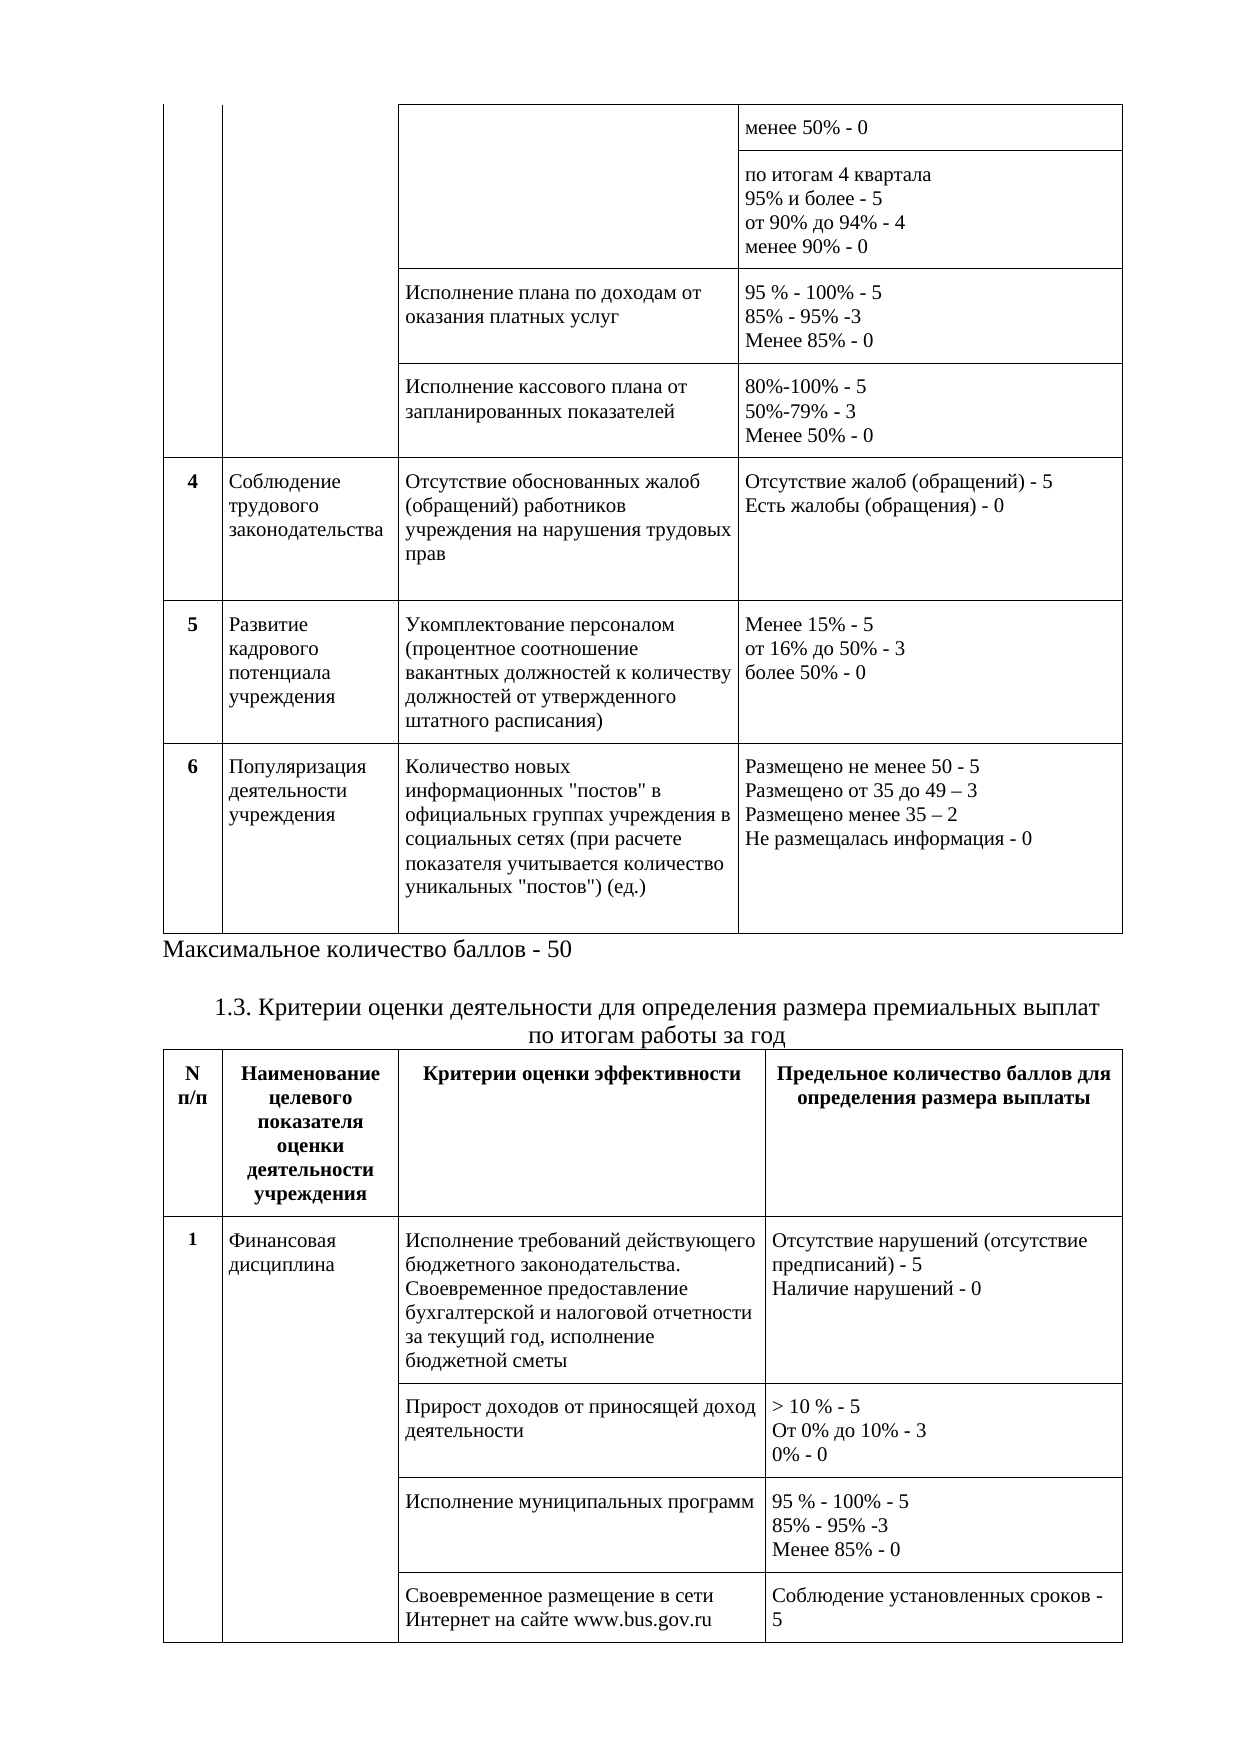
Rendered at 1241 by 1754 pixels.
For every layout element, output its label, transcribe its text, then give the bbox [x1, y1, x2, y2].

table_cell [766, 1573, 1122, 1642]
table_cell Отсутствие жалоб (обращений) - 5 Есть жалобы (обращения) - 0 [739, 458, 1122, 600]
table_cell Количество новых информационных "постов" в официальных группах учреждения в социальных сетях (при расчете показателя учитывается количество уникальных "постов") (ед.) [399, 744, 738, 933]
table_cell по итогам 4 квартала 95% и более - 5 от 90% до 94% - 4 менее 90% - 0 [739, 151, 1122, 268]
text Максимальное количество баллов - 50 [162, 934, 1152, 963]
table_cell 4 [164, 458, 222, 600]
table_cell Укомплектование персоналом (процентное соотношение вакантных должностей к количеству должностей от утвержденного штатного расписания) [399, 601, 738, 742]
table_cell Исполнение требований действующего бюджетного законодательства. Своевременное предоставление бухгалтерской и налоговой отчетности за текущий год, исполнение бюджетной сметы [399, 1217, 765, 1383]
table_cell Развитие кадрового потенциала учреждения [223, 601, 398, 742]
table_cell 5 [164, 601, 222, 742]
table_cell 80%-100% - 5 50%-79% - 3 Менее 50% - 0 [739, 364, 1122, 457]
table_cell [739, 105, 1122, 150]
table_cell Исполнение муниципальных программ [399, 1478, 765, 1572]
table_cell Отсутствие обоснованных жалоб (обращений) работников учреждения на нарушения трудовых прав [399, 458, 738, 600]
table_cell Менее 15% - 5 от 16% до 50% - 3 более 50% - 0 [739, 601, 1122, 742]
table_cell Популяризация деятельности учреждения [223, 744, 398, 933]
table_header Наименование целевого показателя оценки деятельности учреждения [223, 1050, 398, 1216]
text 1.3. Критерии оценки деятельности для определения размера премиальных выплат [162, 992, 1152, 1021]
table_cell Отсутствие нарушений (отсутствие предписаний) - 5 Наличие нарушений - 0 [766, 1217, 1122, 1383]
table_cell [399, 1573, 765, 1642]
table_cell 95 % - 100% - 5 85% - 95% -3 Менее 85% - 0 [739, 269, 1122, 363]
table_cell Размещено не менее 50 - 5 Размещено от 35 до 49 – 3 Размещено менее 35 – 2 Не размещалась информация - 0 [739, 744, 1122, 933]
text по итогам работы за год [162, 1021, 1152, 1049]
table_cell Финансовая дисциплина [223, 1217, 398, 1642]
table_cell Соблюдение трудового законодательства [223, 458, 398, 600]
table_cell > 10 % - 5 От 0% до 10% - 3 0% - 0 [766, 1384, 1122, 1477]
table_cell Исполнение кассового плана от запланированных показателей [399, 364, 738, 457]
table_header Критерии оценки эффективности [399, 1050, 765, 1216]
table_cell 6 [164, 744, 222, 933]
table_cell Исполнение плана по доходам от оказания платных услуг [399, 269, 738, 363]
table_header Предельное количество баллов для определения размера выплаты [766, 1050, 1122, 1216]
table_cell 1 [164, 1217, 222, 1642]
table_header N п/п [164, 1050, 222, 1216]
table_cell 95 % - 100% - 5 85% - 95% -3 Менее 85% - 0 [766, 1478, 1122, 1572]
table_cell Прирост доходов от приносящей доход деятельности [399, 1384, 765, 1477]
